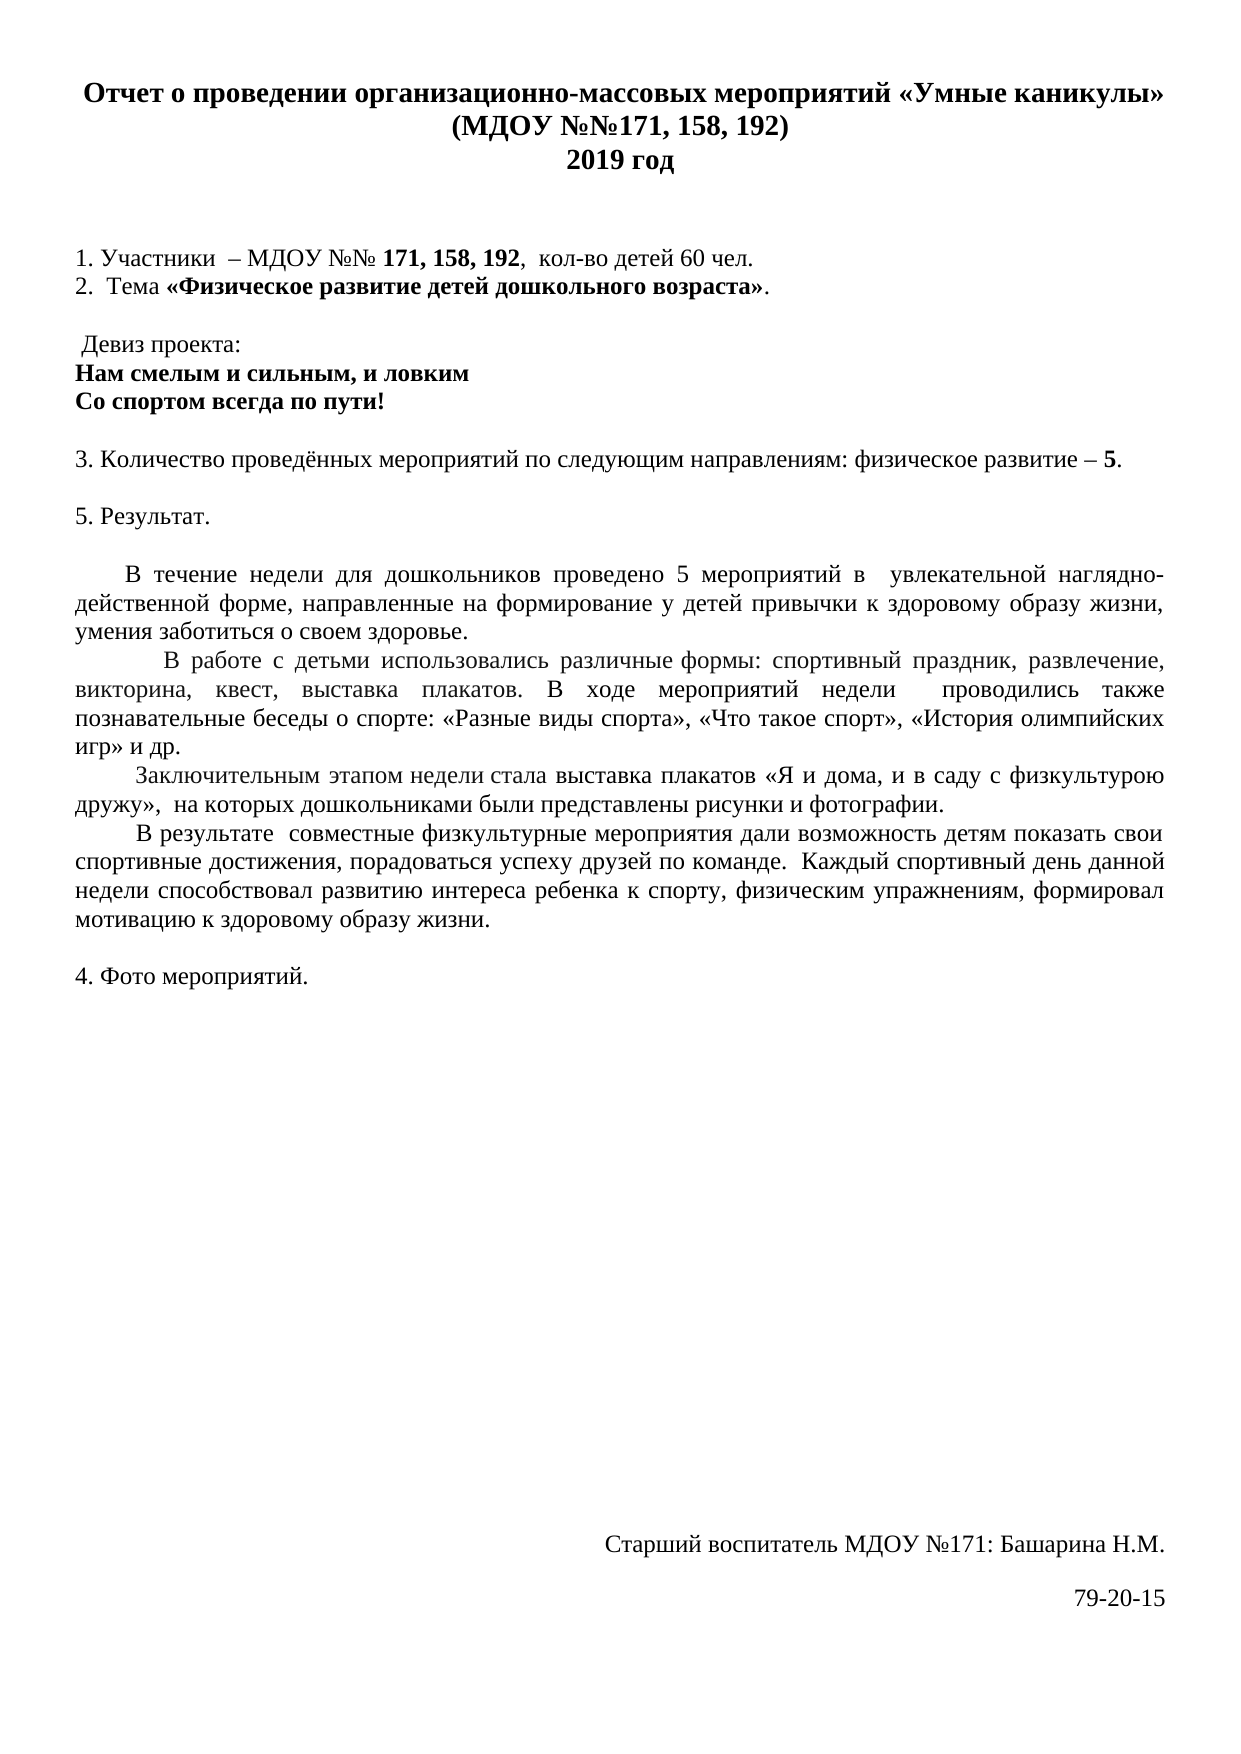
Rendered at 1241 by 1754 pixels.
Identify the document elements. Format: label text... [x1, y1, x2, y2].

text В работе с детьми использовались различные формы: спортивный праздник, развлечение, викторина, квест, выставка плакатов. В ходе мероприятий недели проводились также познавательные беседы о спорте: «Разные виды спорта», «Что такое спорт», «История олимпийских игр» и др. [75, 645, 1165, 760]
text Со спортом всегда по пути! [75, 386, 1165, 415]
text Заключительным этапом недели стала выставка плакатов «Я и дома, и в саду с физкультурою дружу», на которых дошкольниками были представлены рисунки и фотографии. [75, 760, 1165, 818]
text 5. Результат. [75, 501, 1165, 530]
text В результате совместные физкультурные мероприятия дали возможность детям показать свои спортивные достижения, порадоваться успеху друзей по команде. Каждый спортивный день данной недели способствовал развитию интереса ребенка к спорту, физическим упражнениям, формировал мотивацию к здоровому образу жизни. [75, 818, 1165, 933]
text 3. Количество проведённых мероприятий по следующим направлениям: физическое развитие – 5. [75, 444, 1165, 473]
text 2019 год [75, 142, 1165, 176]
text Отчет о проведении организационно-массовых мероприятий «Умные каникулы» (МДОУ №№171, 158, 192) [75, 75, 1165, 142]
text 4. Фото мероприятий. [75, 961, 1165, 990]
text 79-20-15 [75, 1583, 1165, 1611]
text Нам смелым и сильным, и ловким [75, 358, 1165, 386]
text 2. Тема «Физическое развитие детей дошкольного возраста». [75, 271, 1165, 300]
text Старший воспитатель МДОУ №171: Башарина Н.М. [75, 1529, 1165, 1557]
text В течение недели для дошкольников проведено 5 мероприятий в увлекательной наглядно-действенной форме, направленные на формирование у детей привычки к здоровому образу жизни, умения заботиться о своем здоровье. [75, 559, 1165, 645]
text Девиз проекта: [75, 329, 1165, 358]
text 1. Участники – МДОУ №№ 171, 158, 192, кол-во детей 60 чел. [75, 243, 1165, 271]
